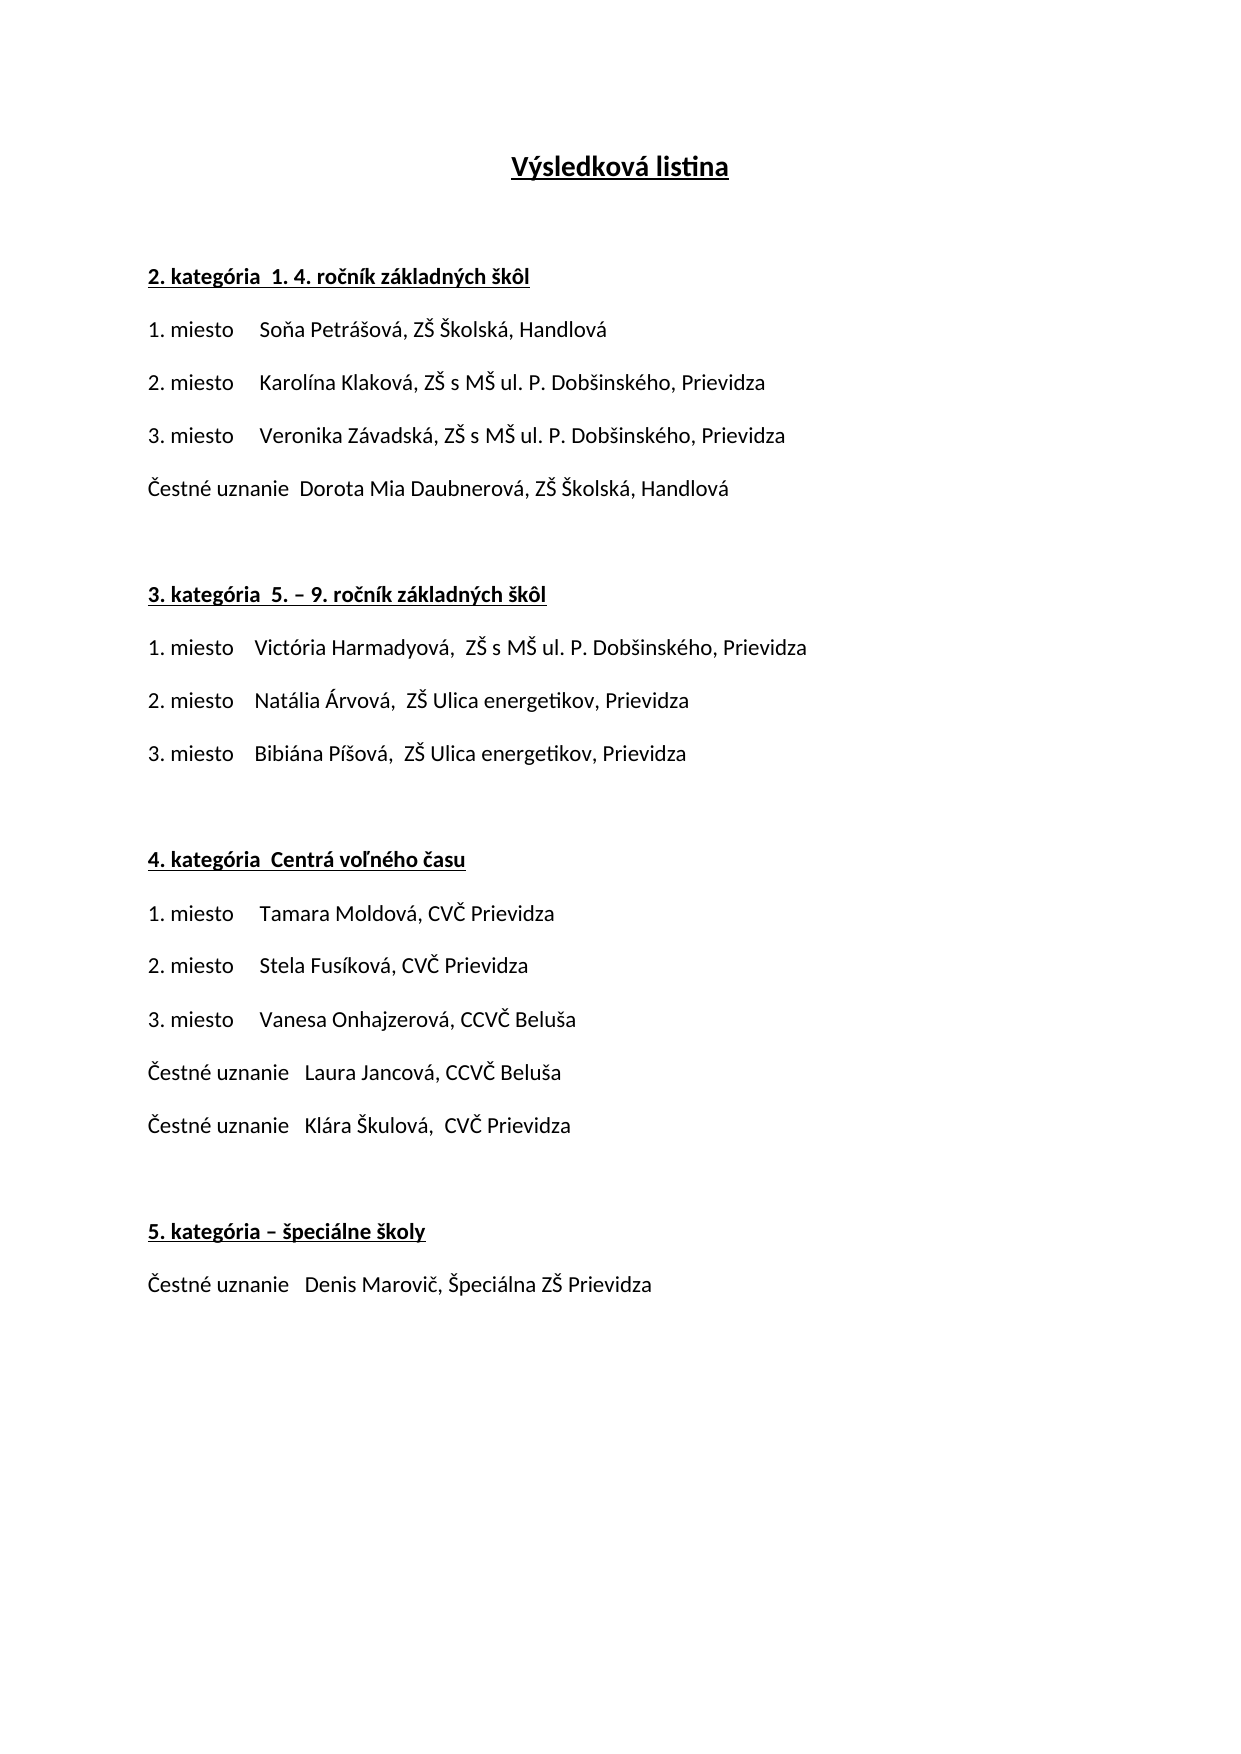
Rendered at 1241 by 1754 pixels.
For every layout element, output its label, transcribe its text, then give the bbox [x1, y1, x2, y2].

text 3. miesto Vanesa Onhajzerová, CCVČ Beluša [148, 1005, 1093, 1033]
text 2. miesto Stela Fusíková, CVČ Prievidza [148, 952, 1093, 980]
text 1. miesto Tamara Moldová, CVČ Prievidza [148, 899, 1093, 927]
text 1. miesto Victória Harmadyová, ZŠ s MŠ ul. P. Dobšinského, Prievidza [148, 633, 1093, 662]
text 4. kategória Centrá voľného času [148, 846, 1093, 874]
text 5. kategória – špeciálne školy [148, 1217, 1093, 1245]
text 3. miesto Veronika Závadská, ZŠ s MŠ ul. P. Dobšinského, Prievidza [148, 421, 1093, 449]
text Čestné uznanie Dorota Mia Daubnerová, ZŠ Školská, Handlová [148, 474, 1093, 502]
text 2. miesto Natália Árvová, ZŠ Ulica energetikov, Prievidza [148, 687, 1093, 714]
text Výsledková listina [148, 148, 1093, 183]
text Čestné uznanie Denis Marovič, Špeciálna ZŠ Prievidza [148, 1270, 1093, 1298]
text Čestné uznanie Klára Škulová, CVČ Prievidza [148, 1111, 1093, 1139]
text 2. miesto Karolína Klaková, ZŠ s MŠ ul. P. Dobšinského, Prievidza [148, 368, 1093, 396]
text 2. kategória 1. 4. ročník základných škôl [148, 262, 1093, 290]
text Čestné uznanie Laura Jancová, CCVČ Beluša [148, 1058, 1093, 1086]
text 1. miesto Soňa Petrášová, ZŠ Školská, Handlová [148, 315, 1093, 343]
text 3. miesto Bibiána Píšová, ZŠ Ulica energetikov, Prievidza [148, 739, 1093, 768]
text 3. kategória 5. – 9. ročník základných škôl [148, 581, 1093, 608]
